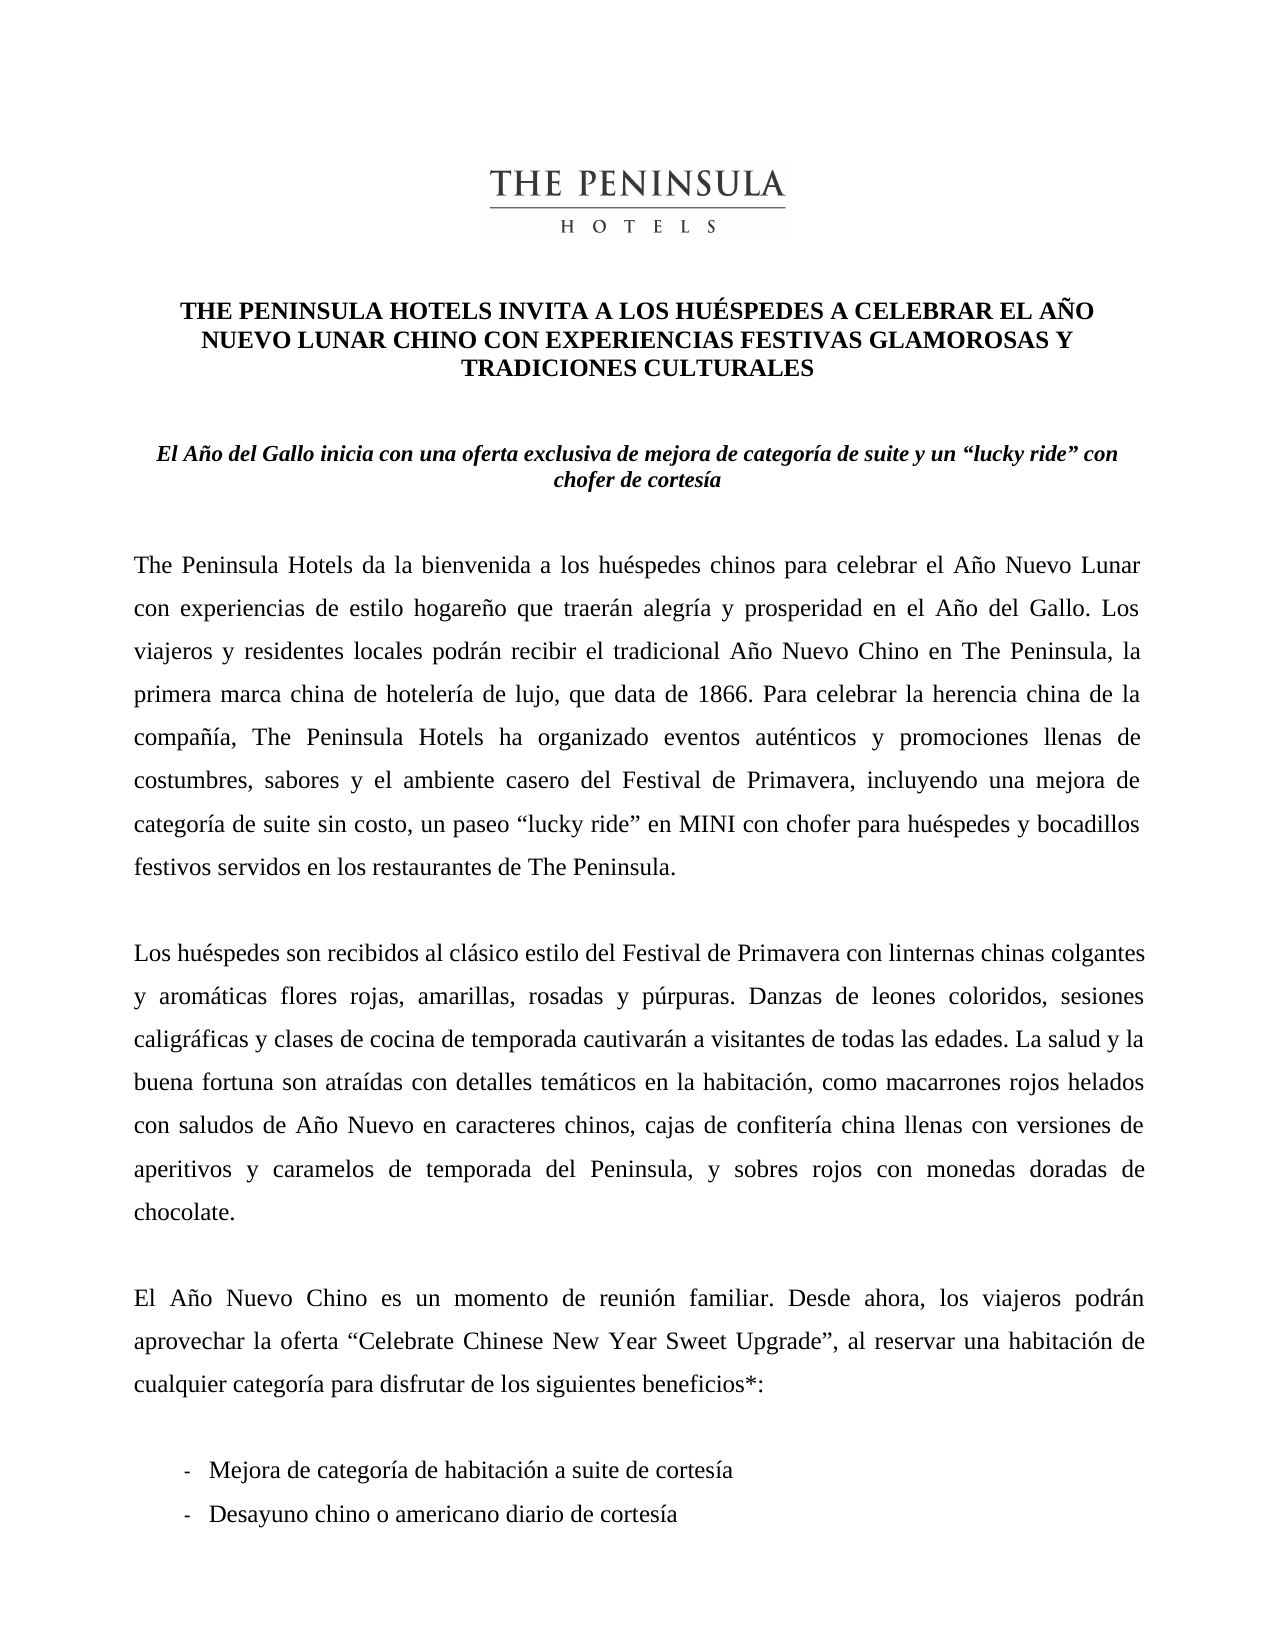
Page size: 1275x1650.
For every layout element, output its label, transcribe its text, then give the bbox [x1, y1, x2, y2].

text El Año del Gallo inicia con una oferta exclusiva de mejora de categoría de suite y un “lucky ride” con chofer de cortesía [133, 440, 1141, 521]
text The Peninsula Hotels da la bienvenida a los huéspedes chinos para celebrar el Año Nuevo Lunar con experiencias de estilo hogareño que traerán alegría y prosperidad en el Año del Gallo. Los viajeros y residentes locales podrán recibir el tradicional Año Nuevo Chino en The Peninsula, la primera marca china de hotelería de lujo, que data de 1866. Para celebrar la herencia china de la compañía, The Peninsula Hotels ha organizado eventos auténticos y promociones llenas de costumbres, sabores y el ambiente casero del Festival de Primavera, incluyendo una mejora de categoría de suite sin costo, un paseo “lucky ride” en MINI con chofer para huéspedes y bocadillos festivos servidos en los restaurantes de The Peninsula. [133, 550, 1141, 881]
list Mejora de categoría de habitación a suite de cortesía [183, 1456, 1141, 1484]
text El Año Nuevo Chino es un momento de reunión familiar. Desde ahora, los viajeros podrán aprovechar la oferta “Celebrate Chinese New Year Sweet Upgrade”, al reservar una habitación de cualquier categoría para disfrutar de los siguientes beneficios*: [133, 1283, 1146, 1398]
picture [483, 165, 792, 239]
text Los huéspedes son recibidos al clásico estilo del Festival de Primavera con linternas chinas colgantes y aromáticas flores rojas, amarillas, rosadas y púrpuras. Danzas de leones coloridos, sesiones caligráficas y clases de cocina de temporada cautivarán a visitantes de todas las edades. La salud y la buena fortuna son atraídas con detalles temáticos en la habitación, como macarrones rojos helados con saludos de Año Nuevo en caracteres chinos, cajas de confitería china llenas con versiones de aperitivos y caramelos de temporada del Peninsula, y sobres rojos con monedas doradas de chocolate. [133, 938, 1146, 1226]
list Desayuno chino o americano diario de cortesía [183, 1499, 1141, 1527]
text THE PENINSULA HOTELS INVITA A LOS HUÉSPEDES A CELEBRAR EL AÑO NUEVO LUNAR CHINO CON EXPERIENCIAS FESTIVAS GLAMOROSAS Y TRADICIONES CULTURALES [133, 296, 1141, 382]
